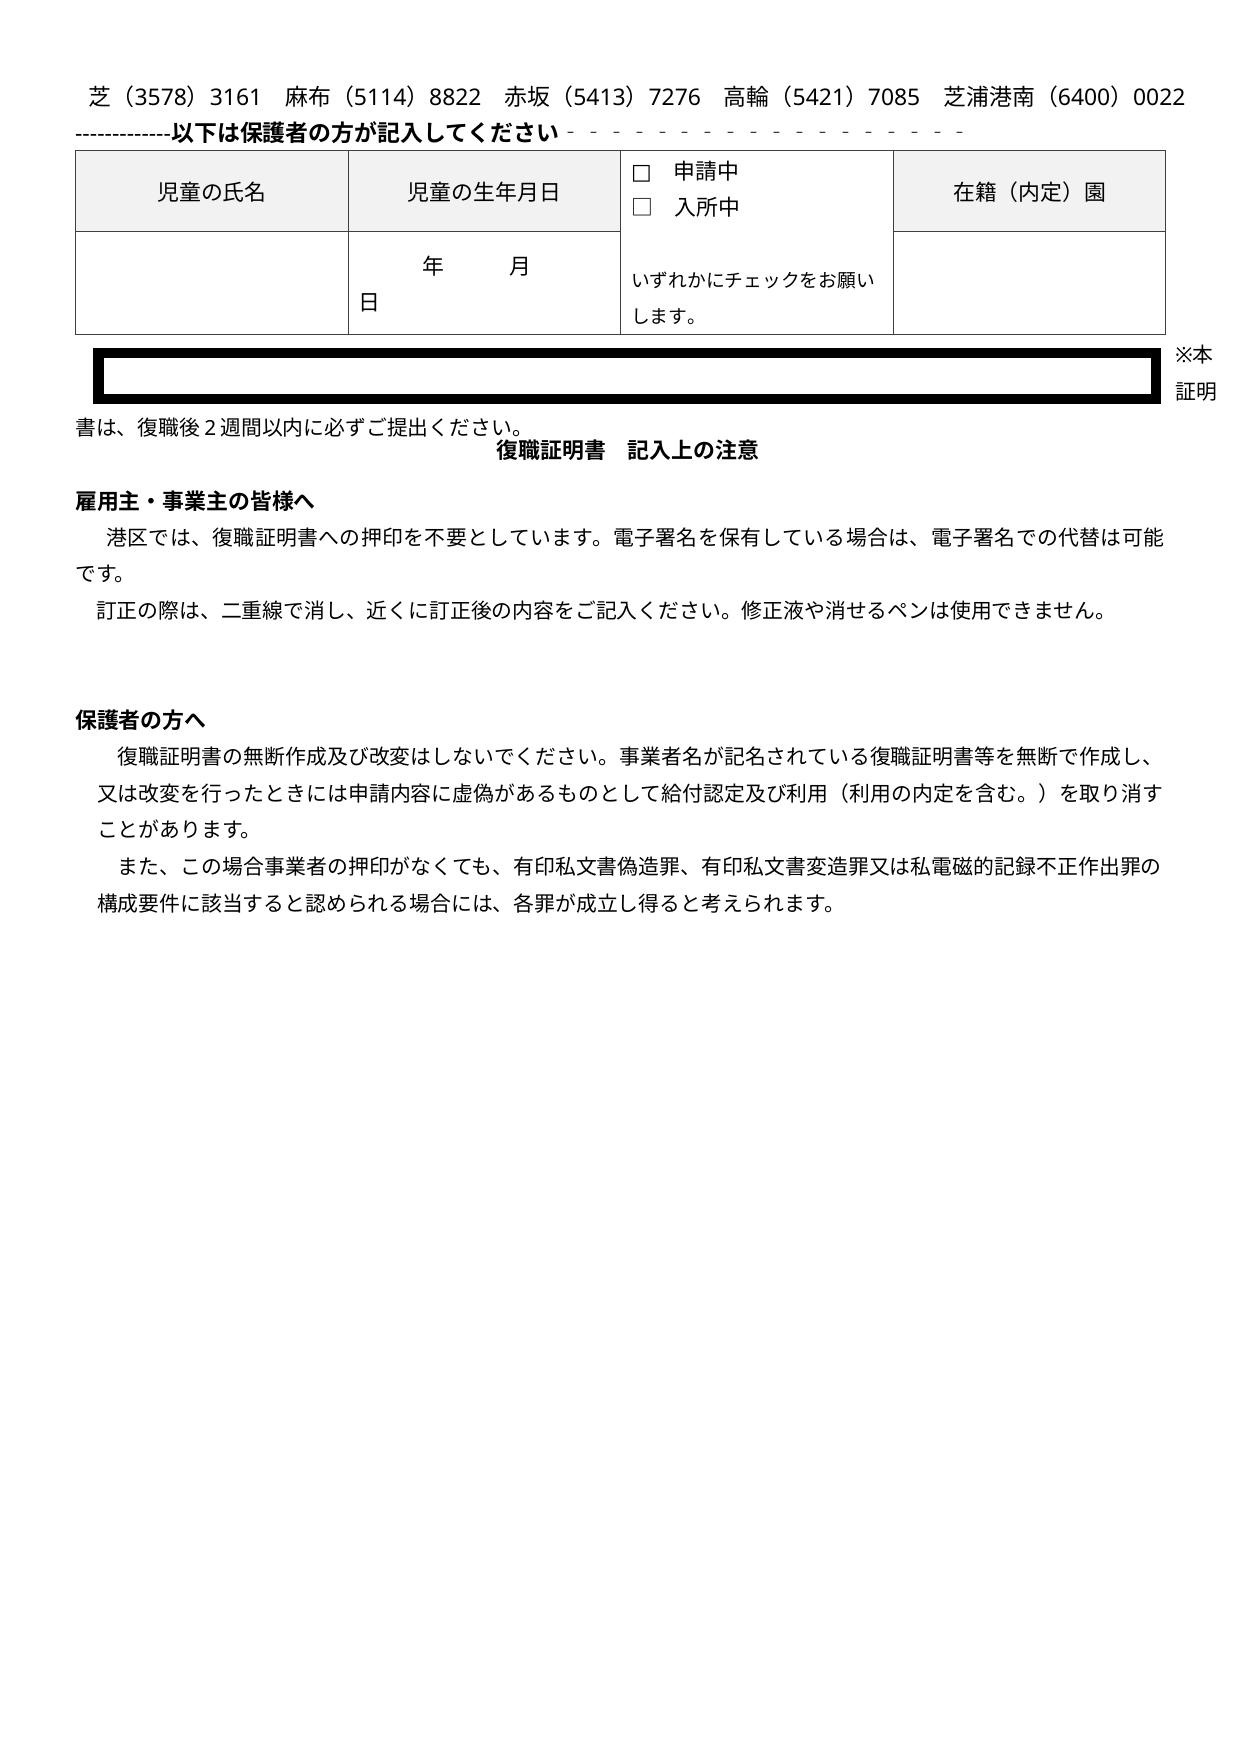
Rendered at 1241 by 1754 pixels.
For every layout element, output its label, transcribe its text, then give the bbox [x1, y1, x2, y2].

table_header 在籍（内定）園 [894, 151, 1165, 231]
table_header 児童の氏名 [76, 151, 348, 231]
text 港区では、復職証明書への押印を不要としています。電子署名を保有している場合は、電子署名での代替は可能です。 [75, 518, 1165, 591]
text 訂正の際は、二重線で消し、近くに訂正後の内容をご記入ください。修正液や消せるペンは使用できません。 [75, 591, 1165, 628]
table_cell 年 月 日 [349, 232, 620, 334]
table_header 児童の生年月日 [349, 151, 620, 231]
text 雇用主・事業主の皆様へ [75, 481, 1165, 518]
table_header □ 申請中 □ 入所中 いずれかにチェックをお願いします。 [621, 151, 893, 334]
text また、この場合事業者の押印がなくても、有印私文書偽造罪、有印私文書変造罪又は私電磁的記録不正作出罪の構成要件に該当すると認められる場合には、各罪が成立し得ると考えられます。 [97, 847, 1165, 920]
text ※本証明書は、復職後2週間以内に必ずご提出ください。 [75, 335, 1221, 445]
text 芝（3578）3161 麻布（5114）8822 赤坂（5413）7276 高輪（5421）7085 芝浦港南（6400）0022 [37, 77, 1221, 113]
text 復職証明書の無断作成及び改変はしないでください。事業者名が記名されている復職証明書等を無断で作成し、又は改変を行ったときには申請内容に虚偽があるものとして給付認定及び利用（利用の内定を含む。）を取り消すことがあります。 [97, 737, 1165, 847]
table_cell [894, 232, 1165, 334]
table_cell [76, 232, 348, 334]
text ‐‐‐‐‐‐‐‐‐‐‐‐‐以下は保護者の方が記入してください‐‐‐‐‐‐‐‐‐‐‐‐‐‐‐‐‐‐ [75, 113, 1221, 150]
text 保護者の方へ [75, 701, 1165, 737]
